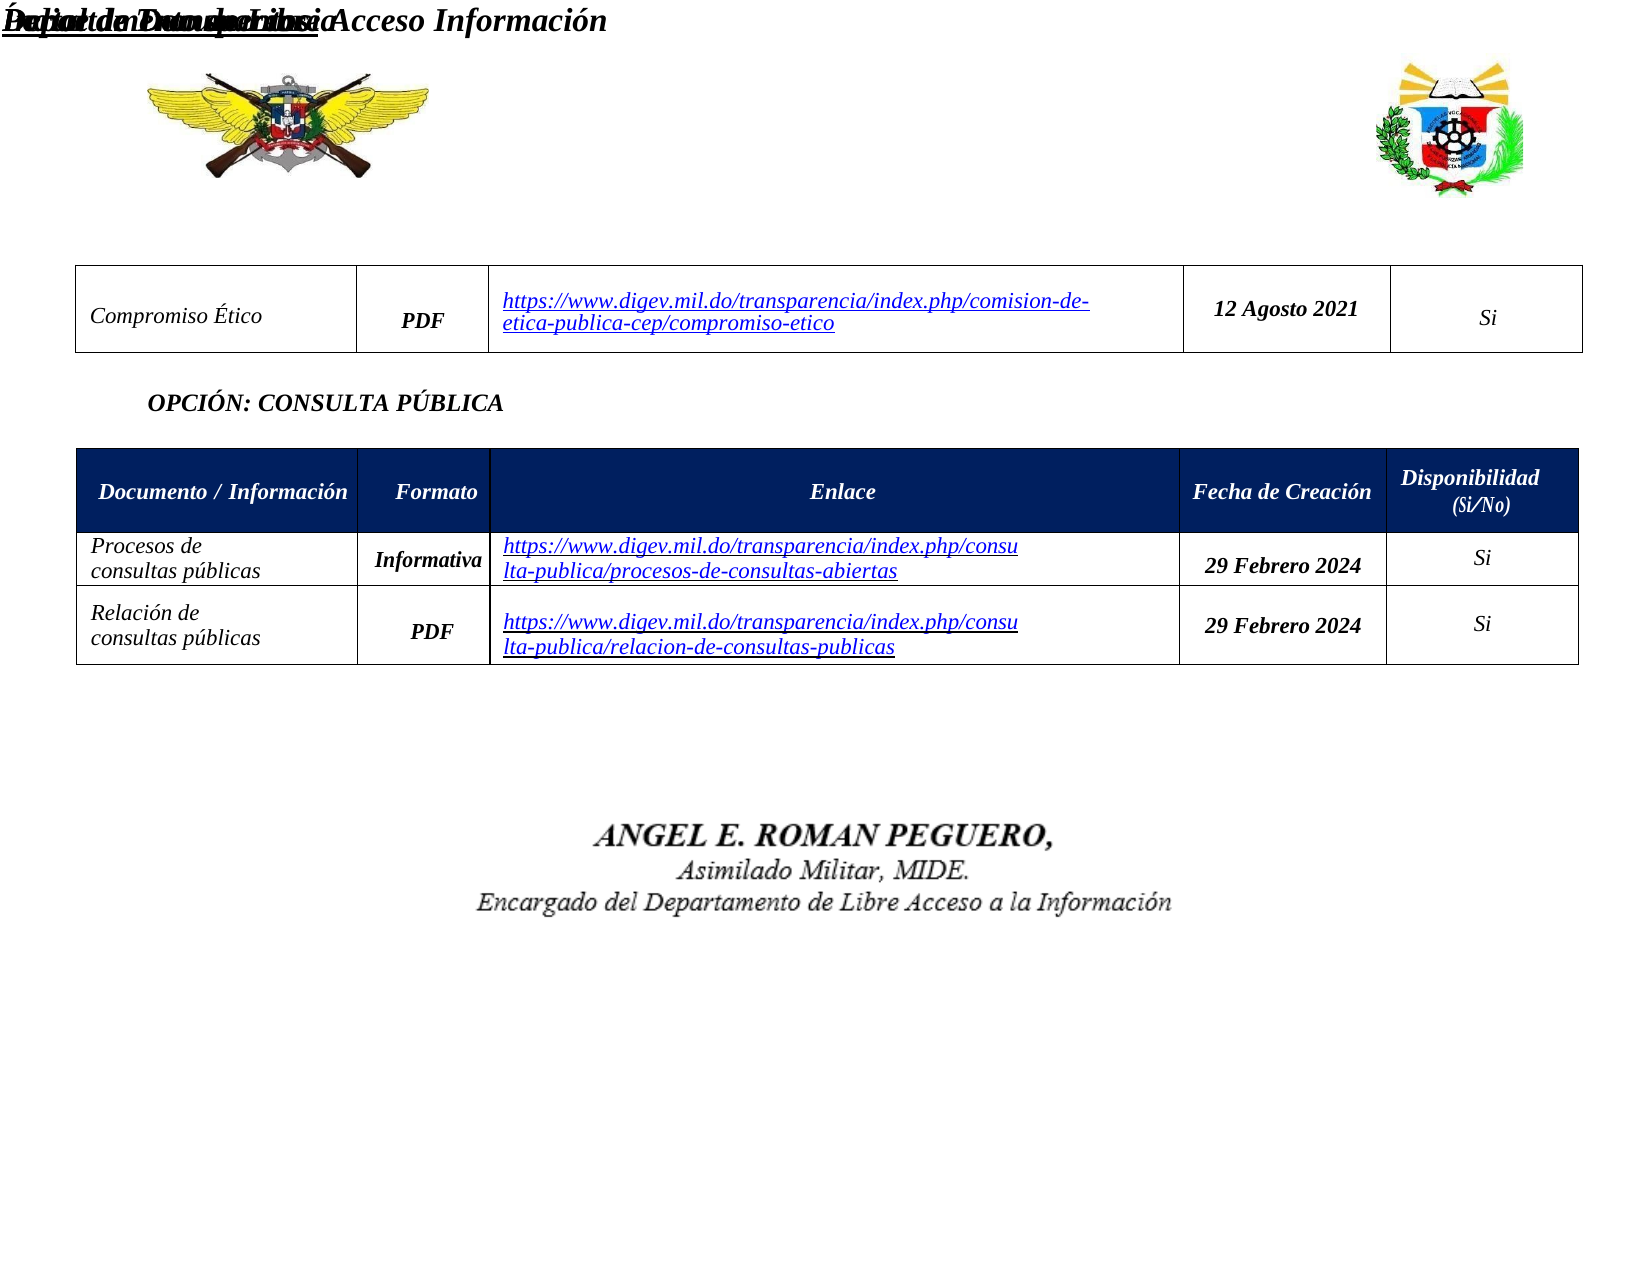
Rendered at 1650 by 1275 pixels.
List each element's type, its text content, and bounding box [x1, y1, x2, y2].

table_cell PDF [358, 586, 489, 664]
table_cell https://www.digev.mil.do/transparencia/index.php/consu lta-publica/procesos-de-consultas-abiertas [491, 533, 1179, 585]
table_cell https://www.digev.mil.do/transparencia/index.php/consu lta-publica/relacion-de-consultas-publicas [491, 586, 1179, 664]
table_cell 29 Febrero 2024 [1180, 586, 1386, 664]
table_cell Si [1387, 533, 1578, 585]
picture [1376, 53, 1524, 198]
table_header Disponibilidad (Si/No) [1387, 449, 1578, 532]
table_cell 29 Febrero 2024 [1180, 533, 1386, 585]
table_header 12 Agosto 2021 [1184, 266, 1390, 352]
table_header Formato [358, 449, 489, 532]
table_header https://www.digev.mil.do/transparencia/index.php/comision-de-etica-publica-cep/compromiso-etico [489, 266, 1183, 352]
table_header Compromiso Ético [76, 266, 356, 352]
picture [147, 73, 429, 178]
table_cell Informativa [358, 533, 489, 585]
table_cell Si [1387, 586, 1578, 664]
table_header Fecha de Creación [1180, 449, 1386, 532]
table_cell Procesos de consultas públicas [77, 533, 357, 585]
table_cell Relación de consultas públicas [77, 586, 357, 664]
text OPCIÓN: CONSULTA PÚBLICA [147, 388, 1594, 416]
table_header PDF [357, 266, 488, 352]
table_header Enlace [491, 449, 1179, 532]
table_header Si [1391, 266, 1582, 352]
picture [446, 796, 1208, 947]
table_header Documento / Información [77, 449, 357, 532]
